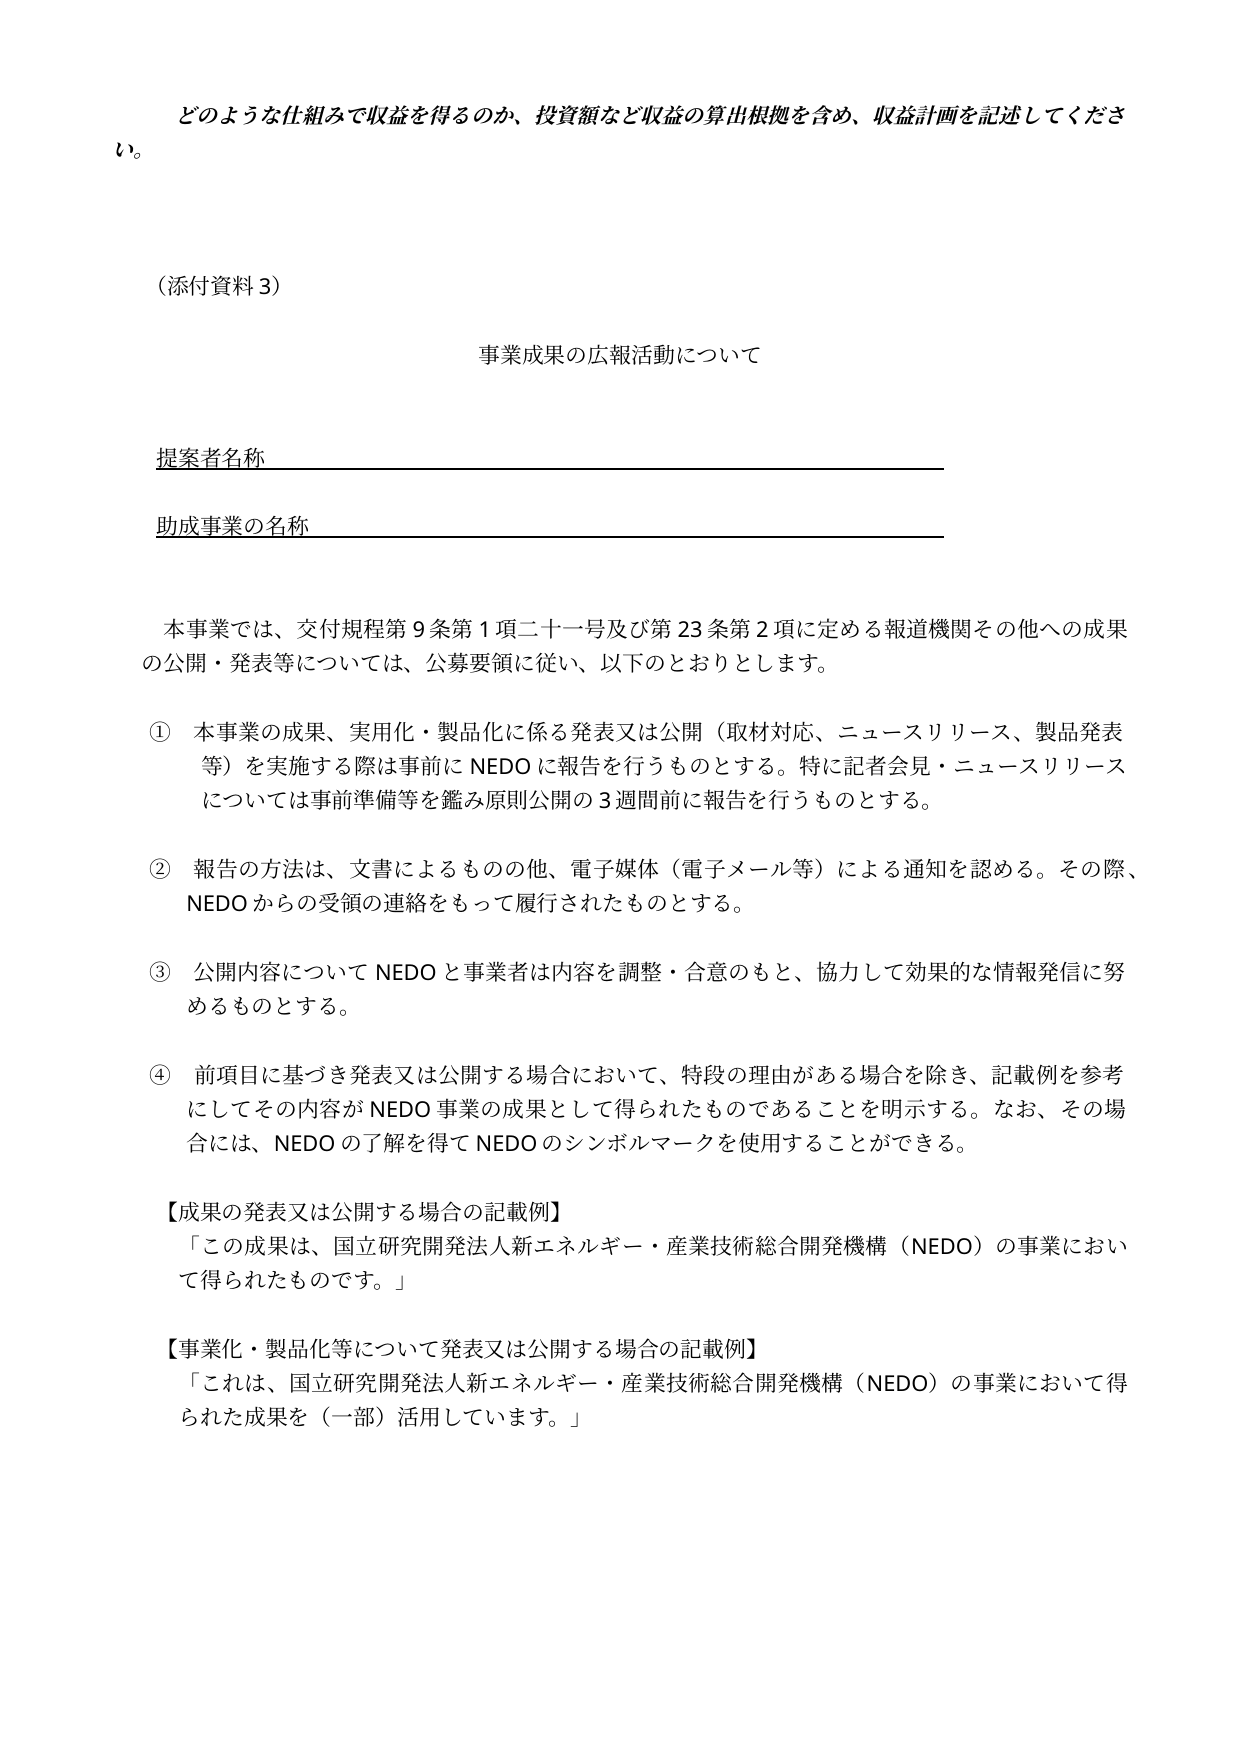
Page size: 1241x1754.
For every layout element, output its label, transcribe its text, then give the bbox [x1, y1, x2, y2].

text ① 本事業の成果、実用化・製品化に係る発表又は公開（取材対応、ニュースリリース、製品発表等）を実施する際は事前にNEDOに報告を行うものとする。特に記者会見・ニュースリリースについては事前準備等を鑑み原則公開の3週間前に報告を行うものとする。 [127, 714, 1128, 817]
text 【成果の発表又は公開する場合の記載例】 [112, 1193, 1128, 1228]
text （添付資料3） [112, 268, 1128, 302]
text 事業成果の広報活動について [112, 337, 1128, 371]
text ③ 公開内容についてNEDOと事業者は内容を調整・合意のもと、協力して効果的な情報発信に努めるものとする。 [127, 954, 1128, 1022]
text 「この成果は、国立研究開発法人新エネルギー・産業技術総合開発機構（NEDO）の事業において得られたものです。」 [178, 1228, 1128, 1296]
text ② 報告の方法は、文書によるものの他、電子媒体（電子メール等）による通知を認める。その際、NEDOからの受領の連絡をもって履行されたものとする。 [127, 851, 1128, 919]
text 助成事業の名称 [112, 508, 1128, 542]
text ④ 前項目に基づき発表又は公開する場合において、特段の理由がある場合を除き、記載例を参考にしてその内容がNEDO事業の成果として得られたものであることを明示する。なお、その場合には、NEDOの了解を得てNEDOのシンボルマークを使用することができる。 [127, 1056, 1128, 1159]
text どのような仕組みで収益を得るのか、投資額など収益の算出根拠を含め、収益計画を記述してください。 [112, 97, 1128, 165]
text 「これは、国立研究開発法人新エネルギー・産業技術総合開発機構（NEDO）の事業において得られた成果を（一部）活用しています。」 [178, 1365, 1128, 1433]
text 【事業化・製品化等について発表又は公開する場合の記載例】 [112, 1331, 1128, 1365]
text 本事業では、交付規程第9条第1項二十一号及び第23条第2項に定める報道機関その他への成果の公開・発表等については、公募要領に従い、以下のとおりとします。 [142, 611, 1128, 679]
text 提案者名称 [112, 439, 1128, 474]
